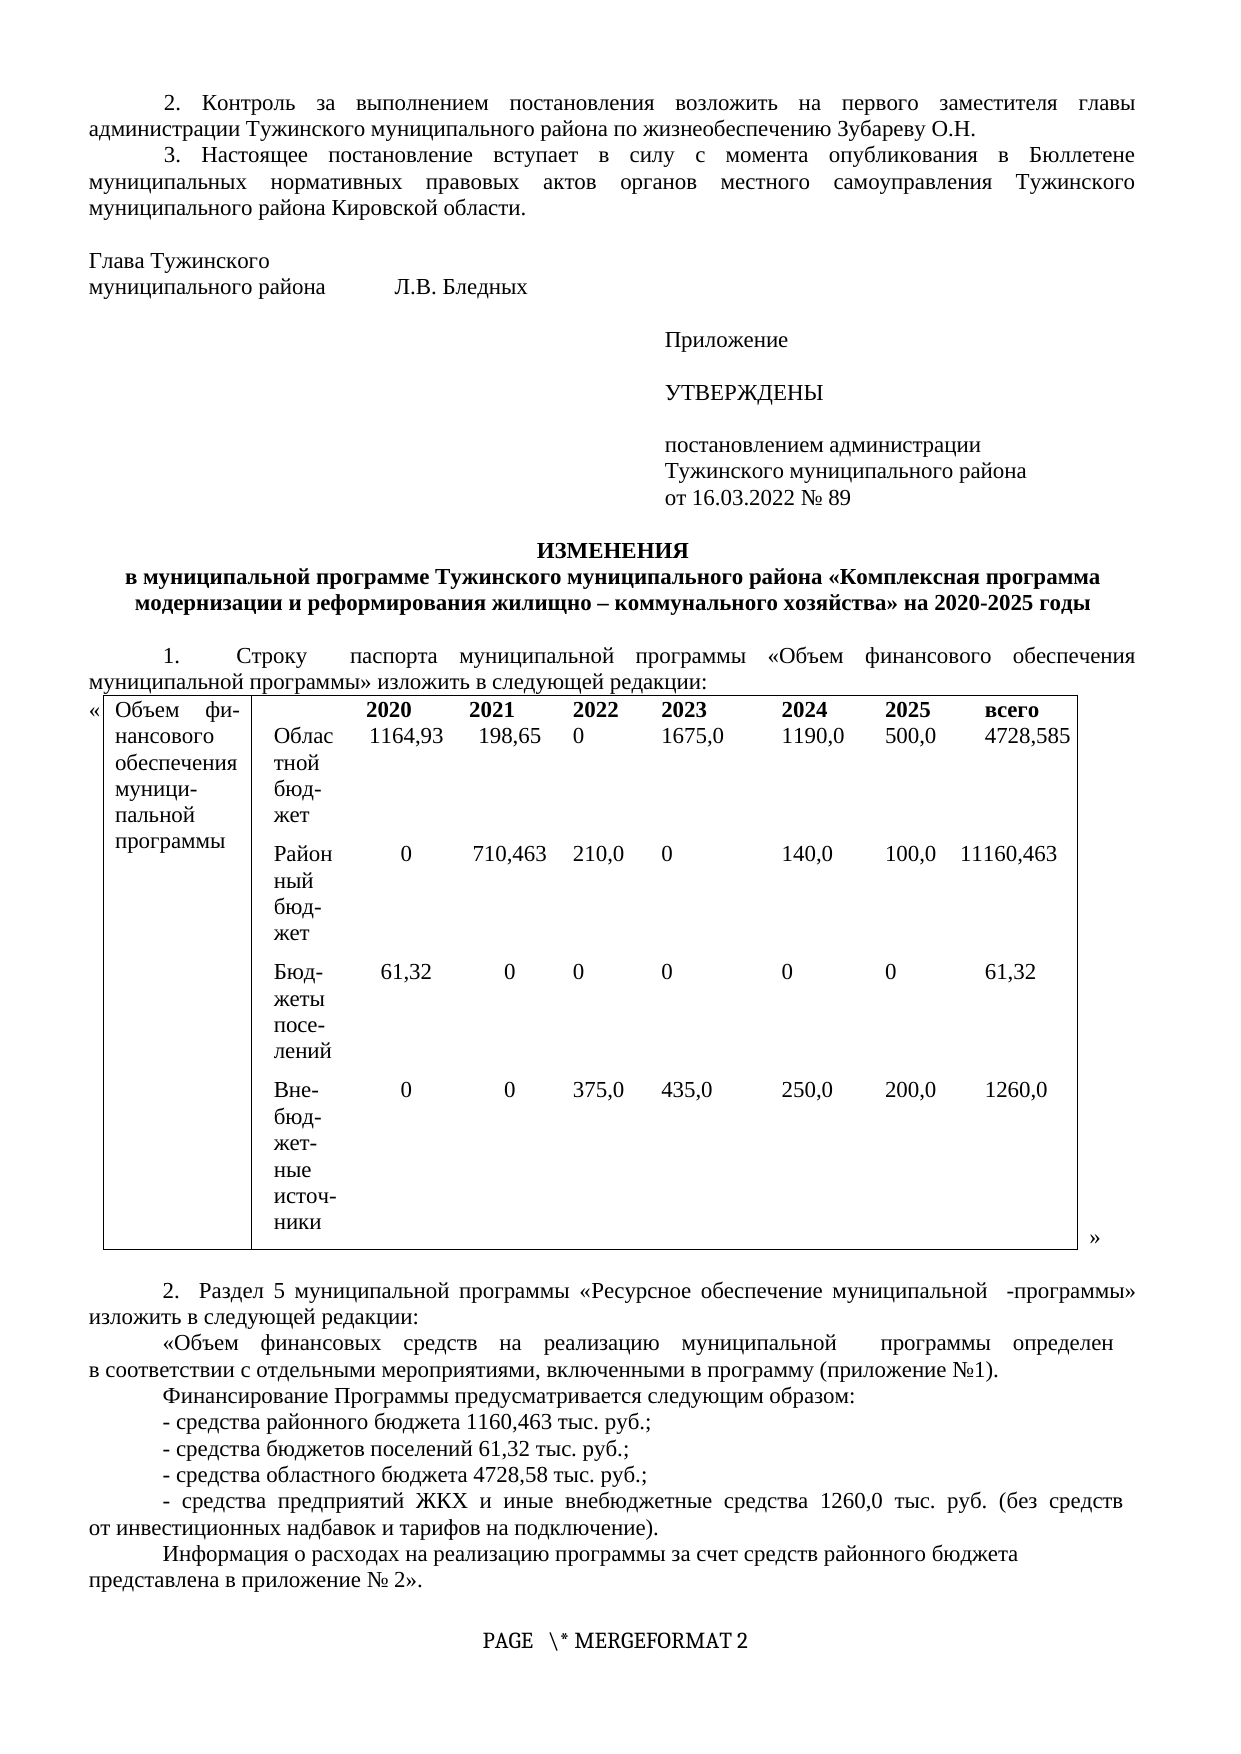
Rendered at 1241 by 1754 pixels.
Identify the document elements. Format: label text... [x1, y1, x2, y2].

text 2. Контроль за выполнением постановления возложить на первого заместителя главы администрации Тужинского муниципального района по жизнеобеспечению Зубареву О.Н. [89, 89, 1137, 141]
text муниципального района Л.В. Бледных [89, 273, 1137, 299]
text Информация о расходах на реализацию программы за счет средств районного бюджета представлена в приложение № 2». [89, 1540, 1137, 1593]
text Глава Тужинского [89, 247, 1137, 273]
text УТВЕРЖДЕНЫ [664, 378, 1137, 405]
text от 16.03.2022 № 89 [664, 484, 1137, 510]
text 2. Раздел 5 муниципальной программы «Ресурсное обеспечение муниципальной -программы» изложить в следующей редакции: [89, 1277, 1137, 1329]
text Тужинского муниципального района [664, 458, 1137, 484]
table_header Объем фи-нансового обеспечения муници-пальной программы [104, 696, 251, 1249]
text Финансирование Программы предусматривается следующим образом: [89, 1382, 1137, 1408]
table_header « [78, 695, 103, 1249]
text «Объем финансовых средств на реализацию муниципальной программы определен в соответствии с отдельными мероприятиями, включенными в программу (приложение №1). [89, 1329, 1137, 1382]
text - средства областного бюджета 4728,58 тыс. руб.; [89, 1461, 1137, 1487]
text Приложение [664, 326, 1137, 352]
table_header [252, 696, 1077, 1249]
list Строку паспорта муниципальной программы «Объем финансового обеспечения муниципальной программы» изложить в следующей редакции: [89, 642, 1137, 695]
text постановлением администрации [664, 431, 1137, 458]
text в муниципальной программе Тужинского муниципального района «Комплексная программа модернизации и реформирования жилищно – коммунального хозяйства» на 2020-2025 годы [89, 563, 1137, 616]
text ИЗМЕНЕНИЯ [89, 537, 1137, 563]
text - средства предприятий ЖКХ и иные внебюджетные средства 1260,0 тыс. руб. (без средств от инвестиционных надбавок и тарифов на подключение). [89, 1487, 1137, 1540]
text 3. Настоящее постановление вступает в силу с момента опубликования в Бюллетене муниципальных нормативных правовых актов органов местного самоуправления Тужинского муниципального района Кировской области. [89, 141, 1137, 220]
text - средства районного бюджета 1160,463 тыс. руб.; [89, 1408, 1137, 1435]
text - средства бюджетов поселений 61,32 тыс. руб.; [89, 1435, 1137, 1461]
table_header » [1078, 695, 1111, 1249]
